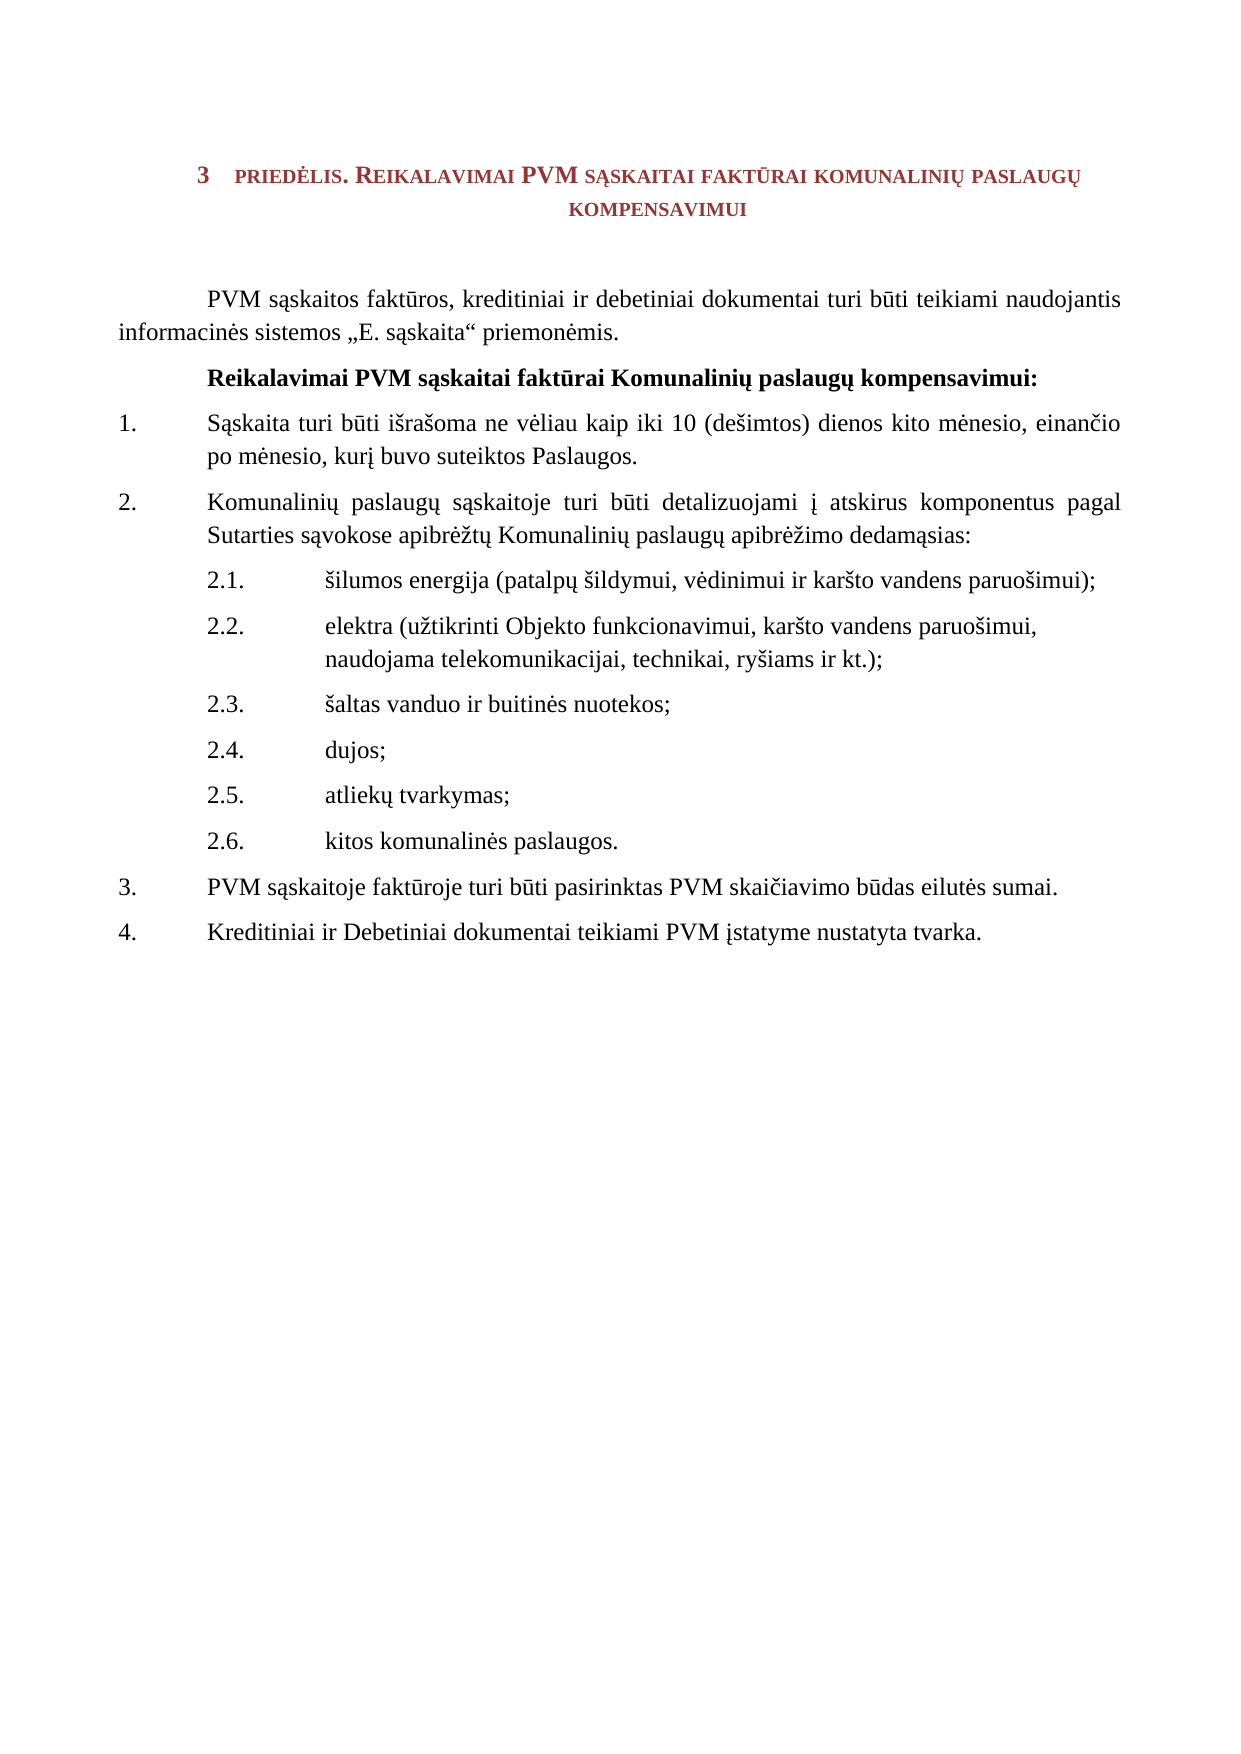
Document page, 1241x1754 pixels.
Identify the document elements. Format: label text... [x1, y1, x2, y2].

list Sąskaita turi būti išrašoma ne vėliau kaip iki 10 (dešimtos) dienos kito mėnesio, einančio po mėnesio, kurį buvo suteiktos Paslaugos. [118, 408, 1122, 470]
list Kreditiniai ir Debetiniai dokumentai teikiami PVM įstatyme nustatyta tvarka. [118, 917, 1122, 946]
list atliekų tvarkymas; [207, 781, 1122, 809]
list šaltas vanduo ir buitinės nuotekos; [207, 689, 1122, 718]
subtitle priedėlis. Reikalavimai PVM sąskaitai faktūrai komunalinių paslaugų kompensavimui [156, 160, 1122, 222]
list PVM sąskaitoje faktūroje turi būti pasirinktas PVM skaičiavimo būdas eilutės sumai. [118, 872, 1122, 900]
list kitos komunalinės paslaugos. [207, 826, 1122, 855]
list dujos; [207, 735, 1122, 764]
text Reikalavimai PVM sąskaitai faktūrai Komunalinių paslaugų kompensavimui: [118, 363, 1122, 392]
text PVM sąskaitos faktūros, kreditiniai ir debetiniai dokumentai turi būti teikiami naudojantis informacinės sistemos „E. sąskaita“ priemonėmis. [118, 284, 1122, 346]
list elektra (užtikrinti Objekto funkcionavimui, karšto vandens paruošimui, naudojama telekomunikacijai, technikai, ryšiams ir kt.); [207, 611, 1122, 673]
list Komunalinių paslaugų sąskaitoje turi būti detalizuojami į atskirus komponentus pagal Sutarties sąvokose apibrėžtų Komunalinių paslaugų apibrėžimo dedamąsias: [118, 487, 1122, 549]
list šilumos energija (patalpų šildymui, vėdinimui ir karšto vandens paruošimui); [207, 565, 1122, 594]
